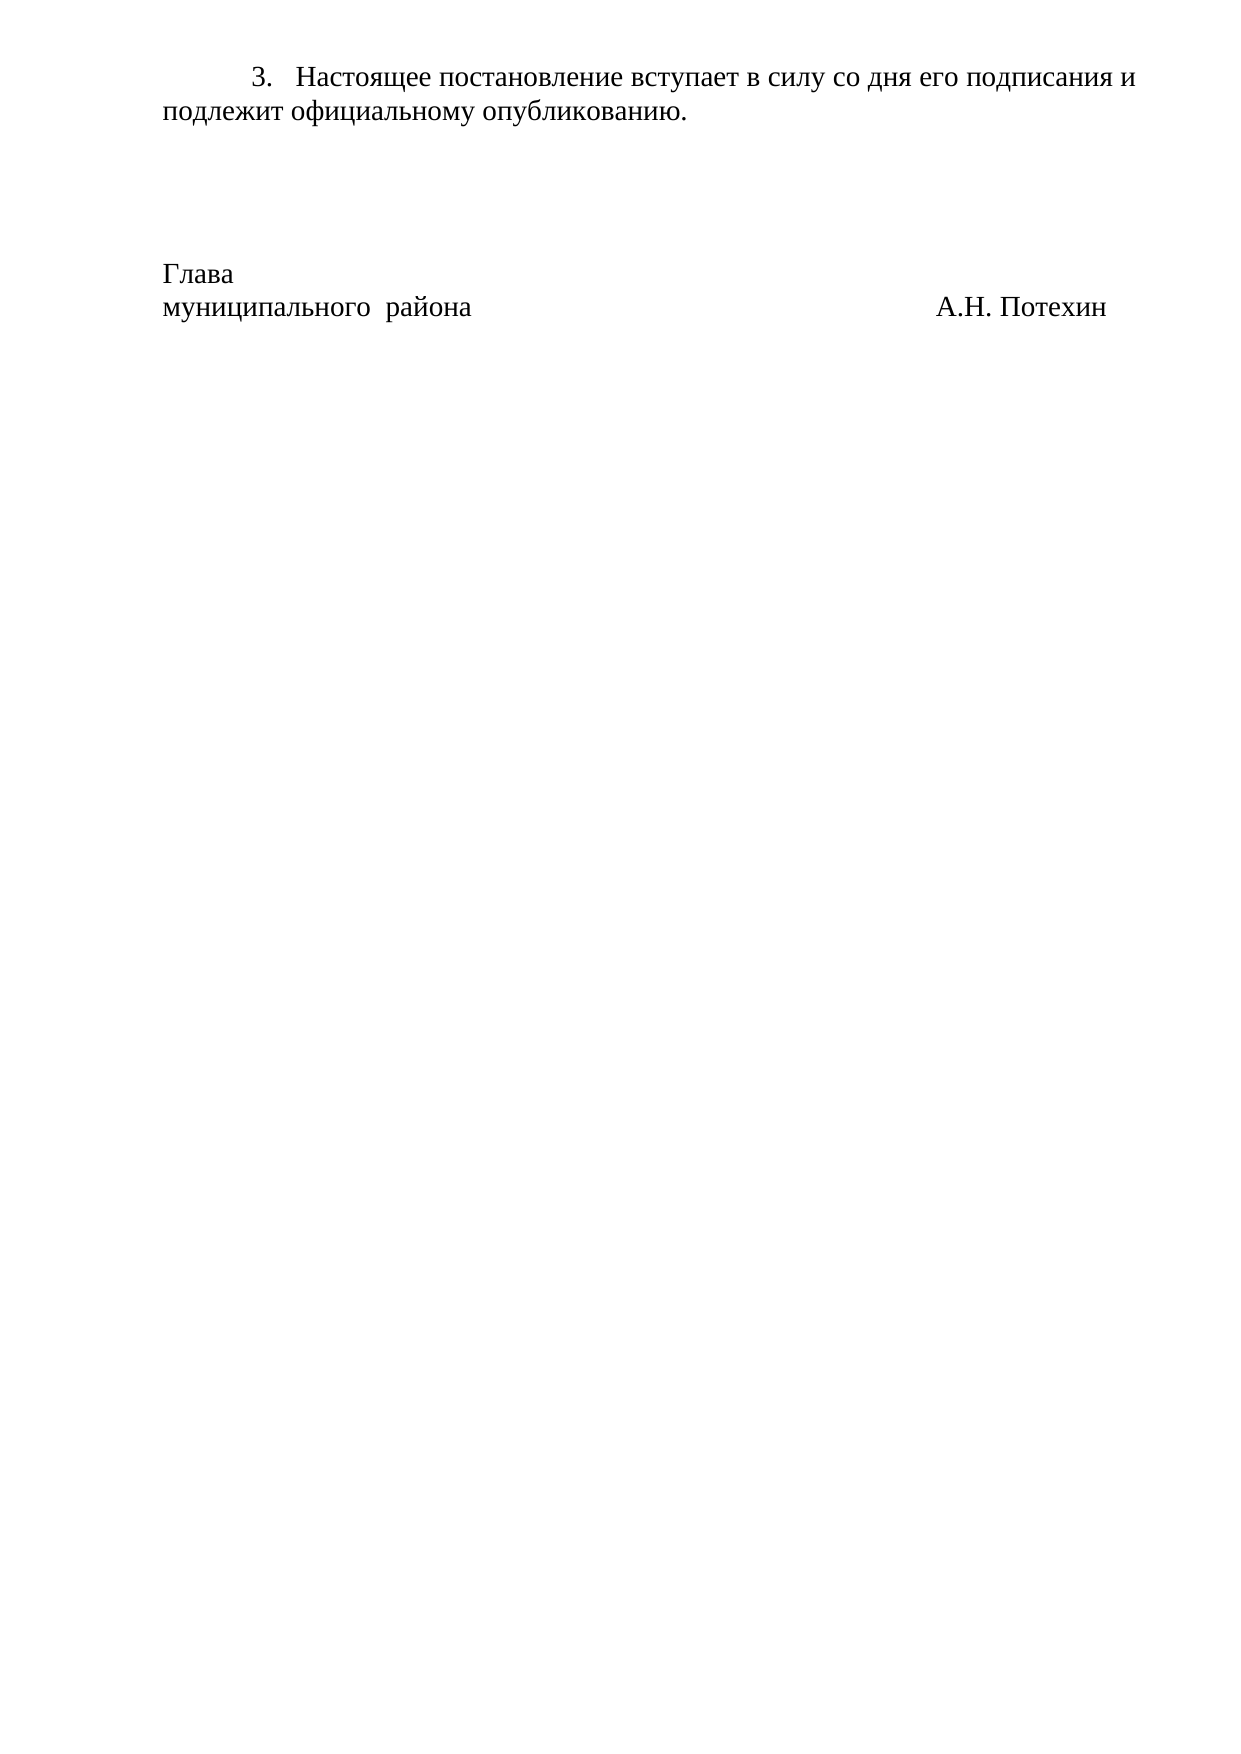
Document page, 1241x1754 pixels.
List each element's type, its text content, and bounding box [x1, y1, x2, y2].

list Настоящее постановление вступает в силу со дня его подписания и подлежит официальному опубликованию. [162, 59, 1137, 126]
text муниципального района А.Н. Потехин [162, 289, 1137, 323]
text Глава [162, 256, 1137, 289]
